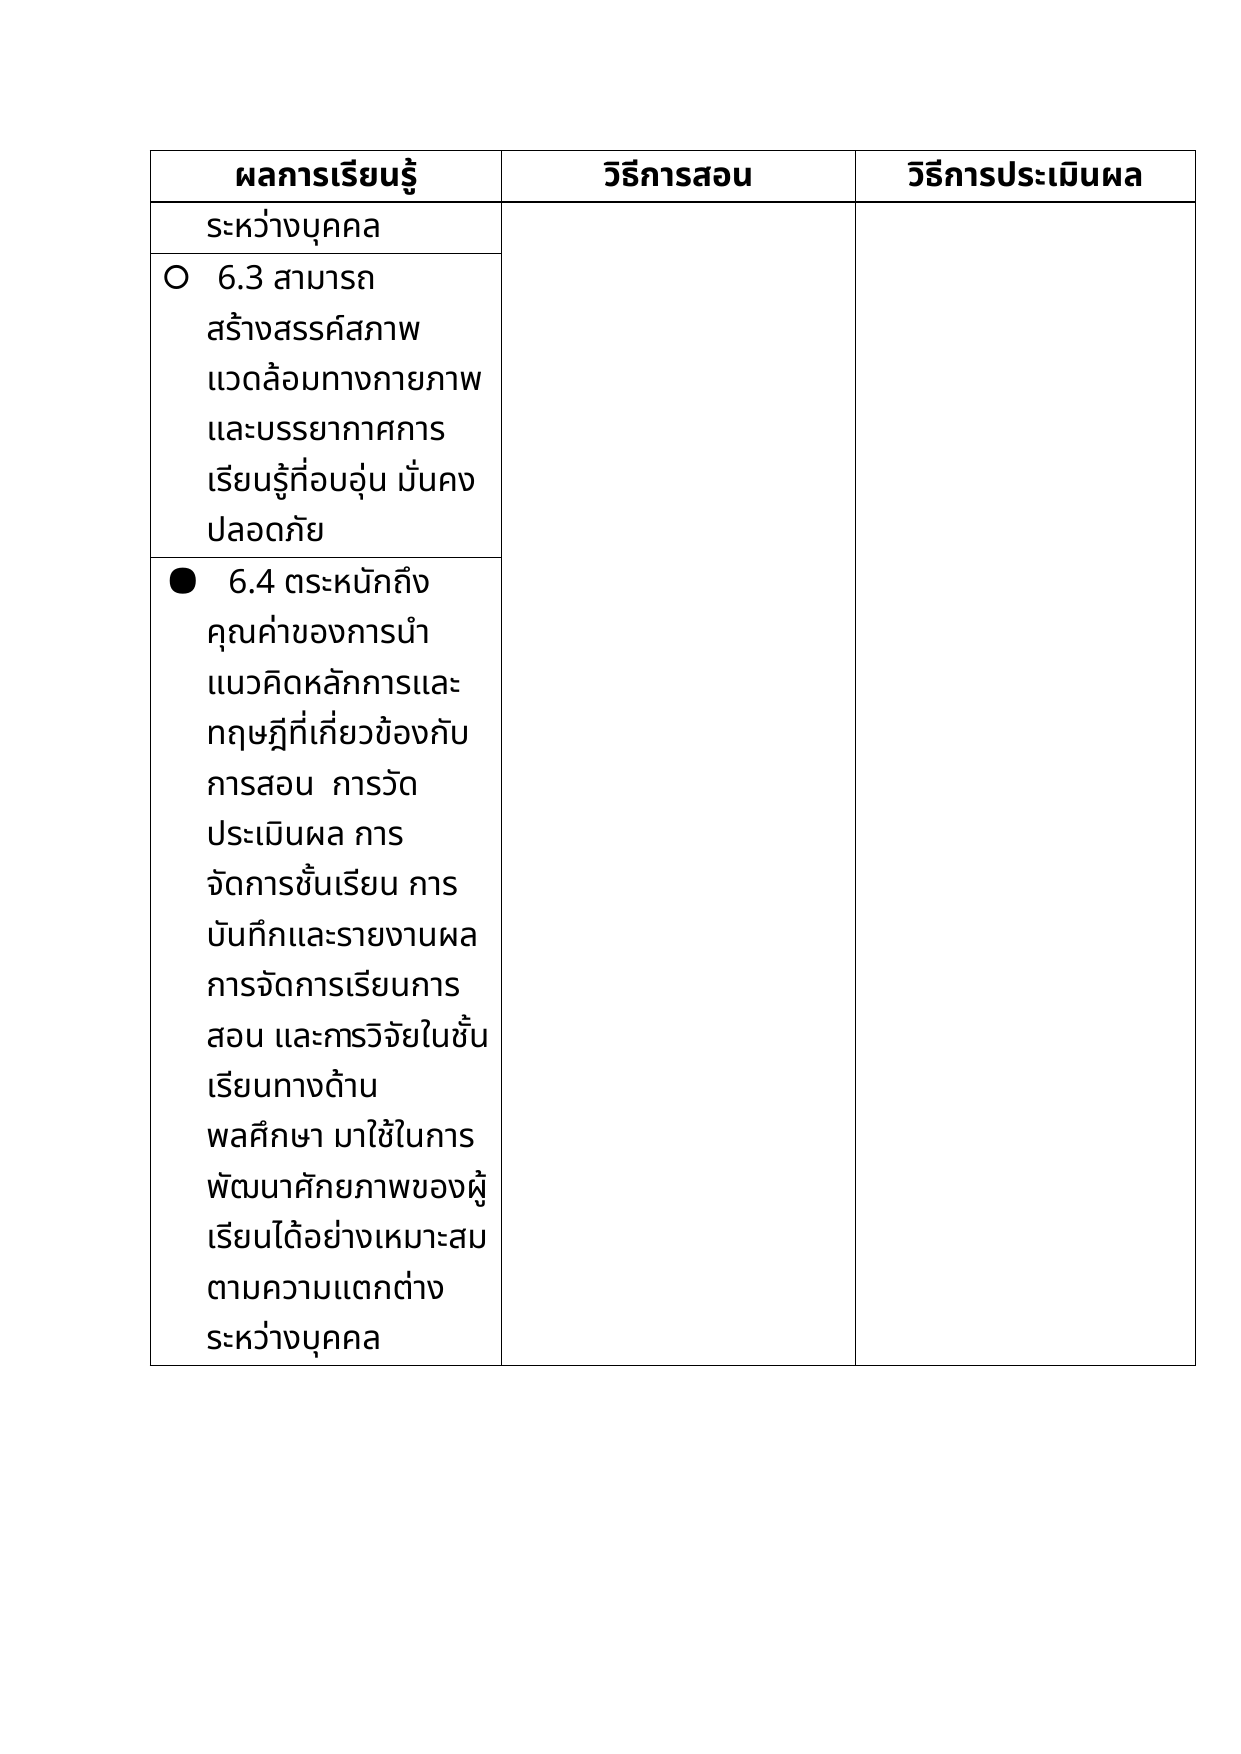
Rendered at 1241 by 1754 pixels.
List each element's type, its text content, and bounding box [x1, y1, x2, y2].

table_header ผลการเรียนรู้ [151, 151, 501, 201]
table_cell 6.4 ตระหนักถึงคุณค่าของการนำแนวคิดหลักการและทฤษฎีที่เกี่ยวข้องกับการสอน การวัดประเมินผล การจัดการชั้นเรียน การบันทึกและรายงานผลการจัดการเรียนการสอน และการวิจัยในชั้นเรียนทางด้านพลศึกษา มาใช้ในการพัฒนาศักยภาพของผู้เรียนได้อย่างเหมาะสมตามความแตกต่างระหว่างบุคคล [151, 558, 501, 1364]
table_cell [151, 203, 501, 253]
table_header วิธีการประเมินผล [856, 151, 1195, 201]
table_cell 6.3 สามารถสร้างสรรค์สภาพแวดล้อมทางกายภาพ และบรรยากาศการเรียนรู้ที่อบอุ่น มั่นคง ปลอดภัย [151, 254, 501, 557]
table_header วิธีการสอน [502, 151, 855, 201]
